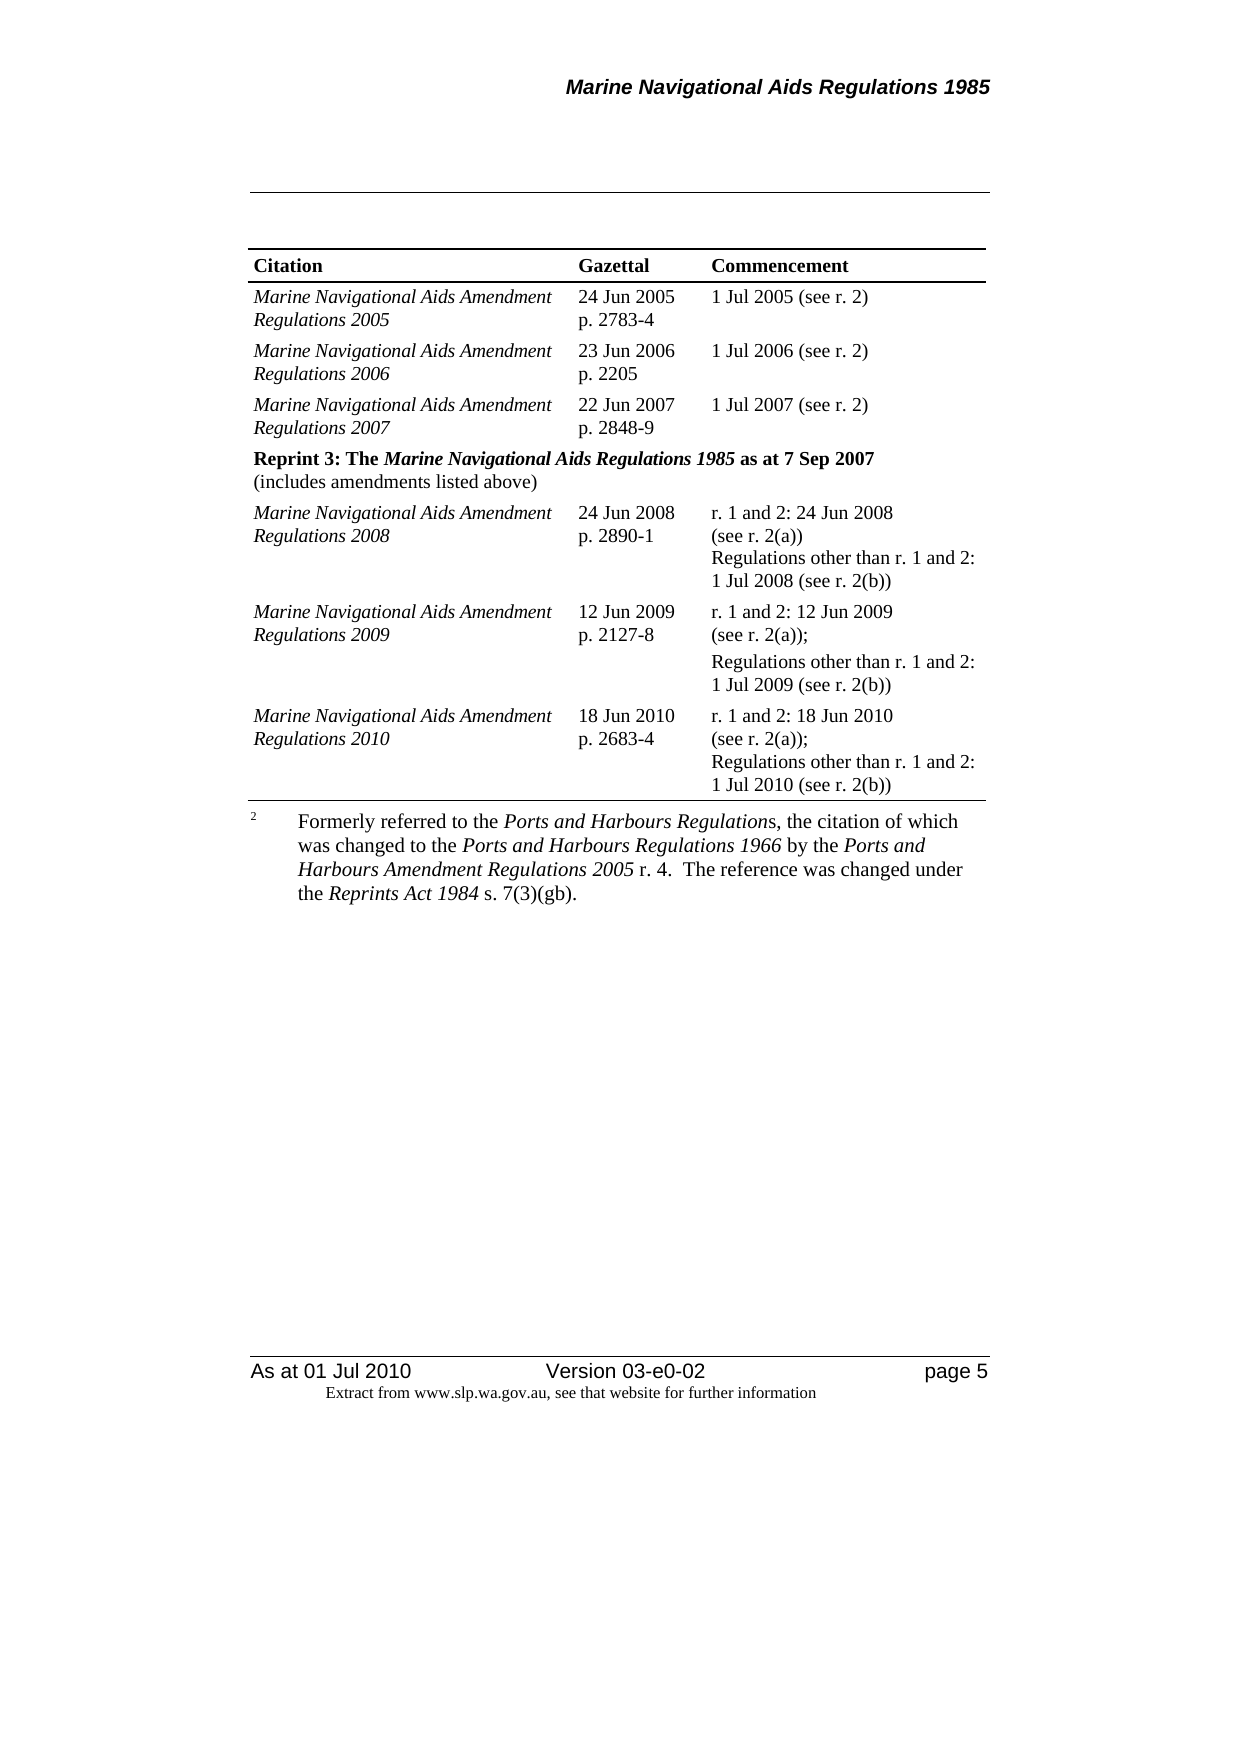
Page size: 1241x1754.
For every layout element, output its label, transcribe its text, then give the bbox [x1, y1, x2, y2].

table_header Commencement [705, 250, 986, 281]
table_cell Marine Navigational Aids Amendment Regulations 2009 [248, 596, 572, 700]
table_cell r. 1 and 2: 18 Jun 2010 (see r. 2(a)); Regulations other than r. 1 and 2: 1 Jul 2010 (see r. 2(b)) [705, 700, 986, 799]
table_cell Reprint 3: The Marine Navigational Aids Regulations 1985 as at 7 Sep 2007 (includes amendments listed above) [248, 443, 986, 497]
table_cell Marine Navigational Aids Amendment Regulations 2008 [248, 497, 572, 596]
table_cell Marine Navigational Aids Amendment Regulations 2005 [248, 283, 572, 335]
table_cell 24 Jun 2008 p. 2890-1 [572, 497, 705, 596]
table_cell r. 1 and 2: 12 Jun 2009 (see r. 2(a)); Regulations other than r. 1 and 2: 1 Jul 2009 (see r. 2(b)) [705, 596, 986, 700]
table_cell 23 Jun 2006 p. 2205 [572, 335, 705, 389]
table_cell 1 Jul 2005 (see r. 2) [705, 283, 986, 335]
text 2 Formerly referred to the Ports and Harbours Regulations, the citation of which was changed to the Ports and Harbours Regulations 1966 by the Ports and Harbours Amendment Regulations 2005 r. 4. The reference was changed under the Reprints Act 1984 s. 7(3)(gb). [250, 809, 990, 905]
table_header Gazettal [572, 250, 705, 281]
table_cell Marine Navigational Aids Amendment Regulations 2007 [248, 389, 572, 443]
table_cell Marine Navigational Aids Amendment Regulations 2010 [248, 700, 572, 799]
table_cell 18 Jun 2010 p. 2683-4 [572, 700, 705, 799]
table_cell 24 Jun 2005 p. 2783-4 [572, 283, 705, 335]
table_cell r. 1 and 2: 24 Jun 2008 (see r. 2(a)) Regulations other than r. 1 and 2: 1 Jul 2008 (see r. 2(b)) [705, 497, 986, 596]
table_cell 1 Jul 2007 (see r. 2) [705, 389, 986, 443]
table_cell 12 Jun 2009 p. 2127-8 [572, 596, 705, 700]
table_cell 1 Jul 2006 (see r. 2) [705, 335, 986, 389]
table_cell Marine Navigational Aids Amendment Regulations 2006 [248, 335, 572, 389]
table_cell 22 Jun 2007 p. 2848-9 [572, 389, 705, 443]
table_header Citation [248, 250, 572, 281]
